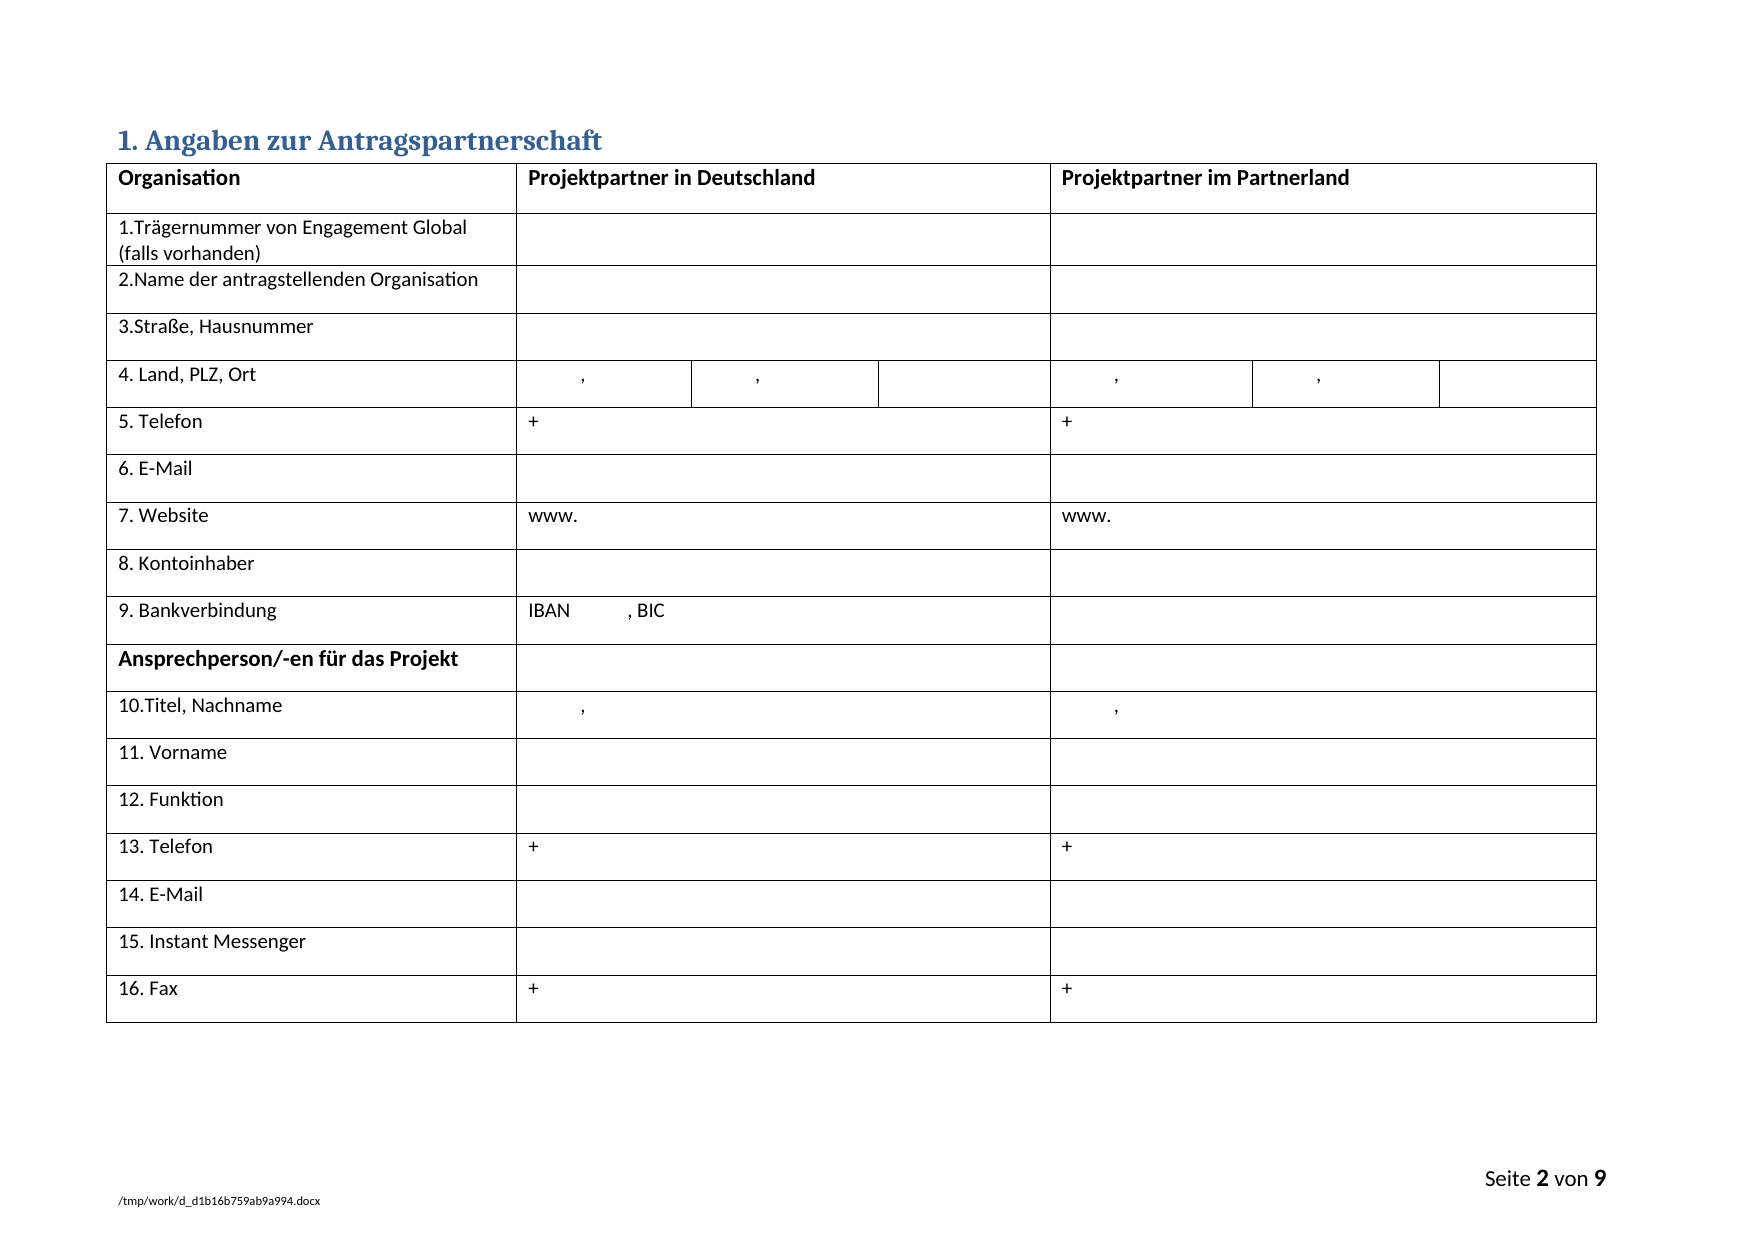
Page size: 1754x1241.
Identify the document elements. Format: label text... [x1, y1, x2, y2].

table_cell 14. E-Mail [107, 881, 516, 927]
table_cell 5. Telefon [107, 408, 516, 454]
table_cell IBAN , BIC [517, 597, 1050, 643]
table_header Organisation [107, 164, 516, 213]
table_cell , [1051, 692, 1596, 738]
table_cell [1051, 928, 1596, 974]
table_cell 4. Land, PLZ, Ort [107, 361, 516, 407]
table_cell + [1051, 976, 1596, 1022]
table_cell + [1051, 834, 1596, 880]
table_cell 1.Trägernummer von Engagement Global (falls vorhanden) [107, 214, 516, 265]
table_cell 6. E-Mail [107, 455, 516, 502]
table_cell + [1051, 408, 1596, 454]
table_cell [517, 455, 1050, 502]
table_cell [517, 645, 1050, 691]
table_cell [517, 786, 1050, 833]
table_cell [517, 739, 1050, 785]
table_cell [1440, 361, 1596, 407]
table_cell 10.Titel, Nachname [107, 692, 516, 738]
table_cell [1051, 645, 1596, 691]
table_header Projektpartner in Deutschland [517, 164, 1050, 213]
table_cell + [517, 834, 1050, 880]
table_cell [1051, 550, 1596, 596]
table_cell 11. Vorname [107, 739, 516, 785]
table_cell + [517, 408, 1050, 454]
table_cell , [1051, 361, 1252, 407]
table_cell [1051, 314, 1596, 360]
table_cell + [517, 976, 1050, 1022]
table_cell [879, 361, 1050, 407]
table_cell www. [1051, 503, 1596, 549]
table_cell [517, 314, 1050, 360]
table_cell 15. Instant Messenger [107, 928, 516, 974]
table_cell 3.Straße, Hausnummer [107, 314, 516, 360]
table_cell [1051, 881, 1596, 927]
table_cell 9. Bankverbindung [107, 597, 516, 643]
table_cell [517, 881, 1050, 927]
table_cell 13. Telefon [107, 834, 516, 880]
table_cell 8. Kontoinhaber [107, 550, 516, 596]
table_cell www. [517, 503, 1050, 549]
table_cell , [692, 361, 878, 407]
table_cell 16. Fax [107, 976, 516, 1022]
table_cell Ansprechperson/-en für das Projekt [107, 645, 516, 691]
subtitle 1. Angaben zur Antragspartnerschaft [118, 124, 1606, 157]
table_cell 2.Name der antragstellenden Organisation [107, 266, 516, 312]
table_cell , [517, 361, 691, 407]
table_header Projektpartner im Partnerland [1051, 164, 1596, 213]
table_cell [517, 266, 1050, 312]
table_cell , [1253, 361, 1439, 407]
table_cell [517, 214, 1050, 265]
table_cell [517, 550, 1050, 596]
table_cell 12. Funktion [107, 786, 516, 833]
table_cell , [517, 692, 1050, 738]
table_cell [1051, 214, 1596, 265]
table_cell [1051, 739, 1596, 785]
table_cell 7. Website [107, 503, 516, 549]
table_cell [1051, 455, 1596, 502]
table_cell [517, 928, 1050, 974]
table_cell [1051, 266, 1596, 312]
table_cell [1051, 786, 1596, 833]
table_cell [1051, 597, 1596, 643]
